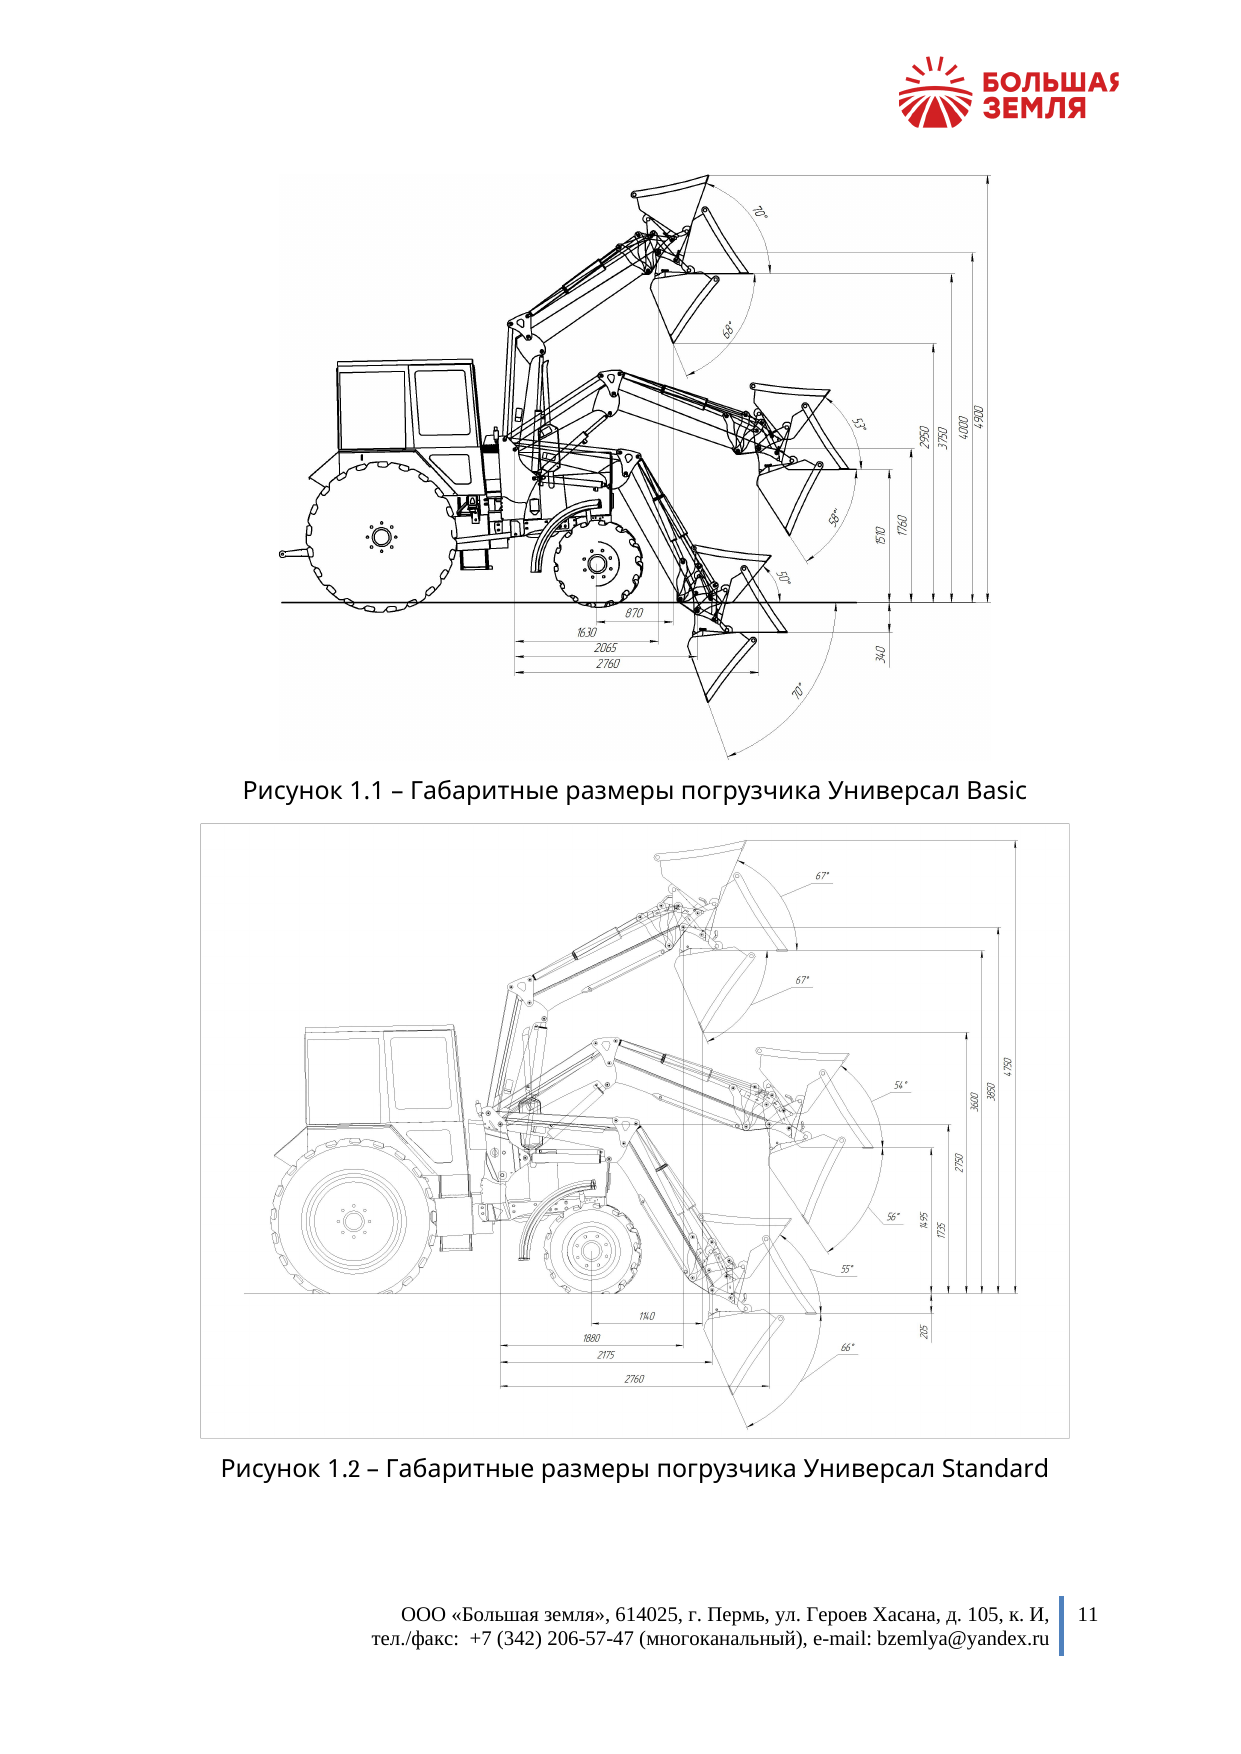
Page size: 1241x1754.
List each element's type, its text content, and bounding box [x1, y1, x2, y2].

picture [278, 174, 992, 761]
picture [897, 56, 1119, 128]
text Рисунок 1.2 – Габаритные размеры погрузчика Универсал Standard [148, 1451, 1122, 1485]
picture [200, 823, 1070, 1439]
text Рисунок 1.1 – Габаритные размеры погрузчика Универсал Basic [148, 773, 1122, 807]
